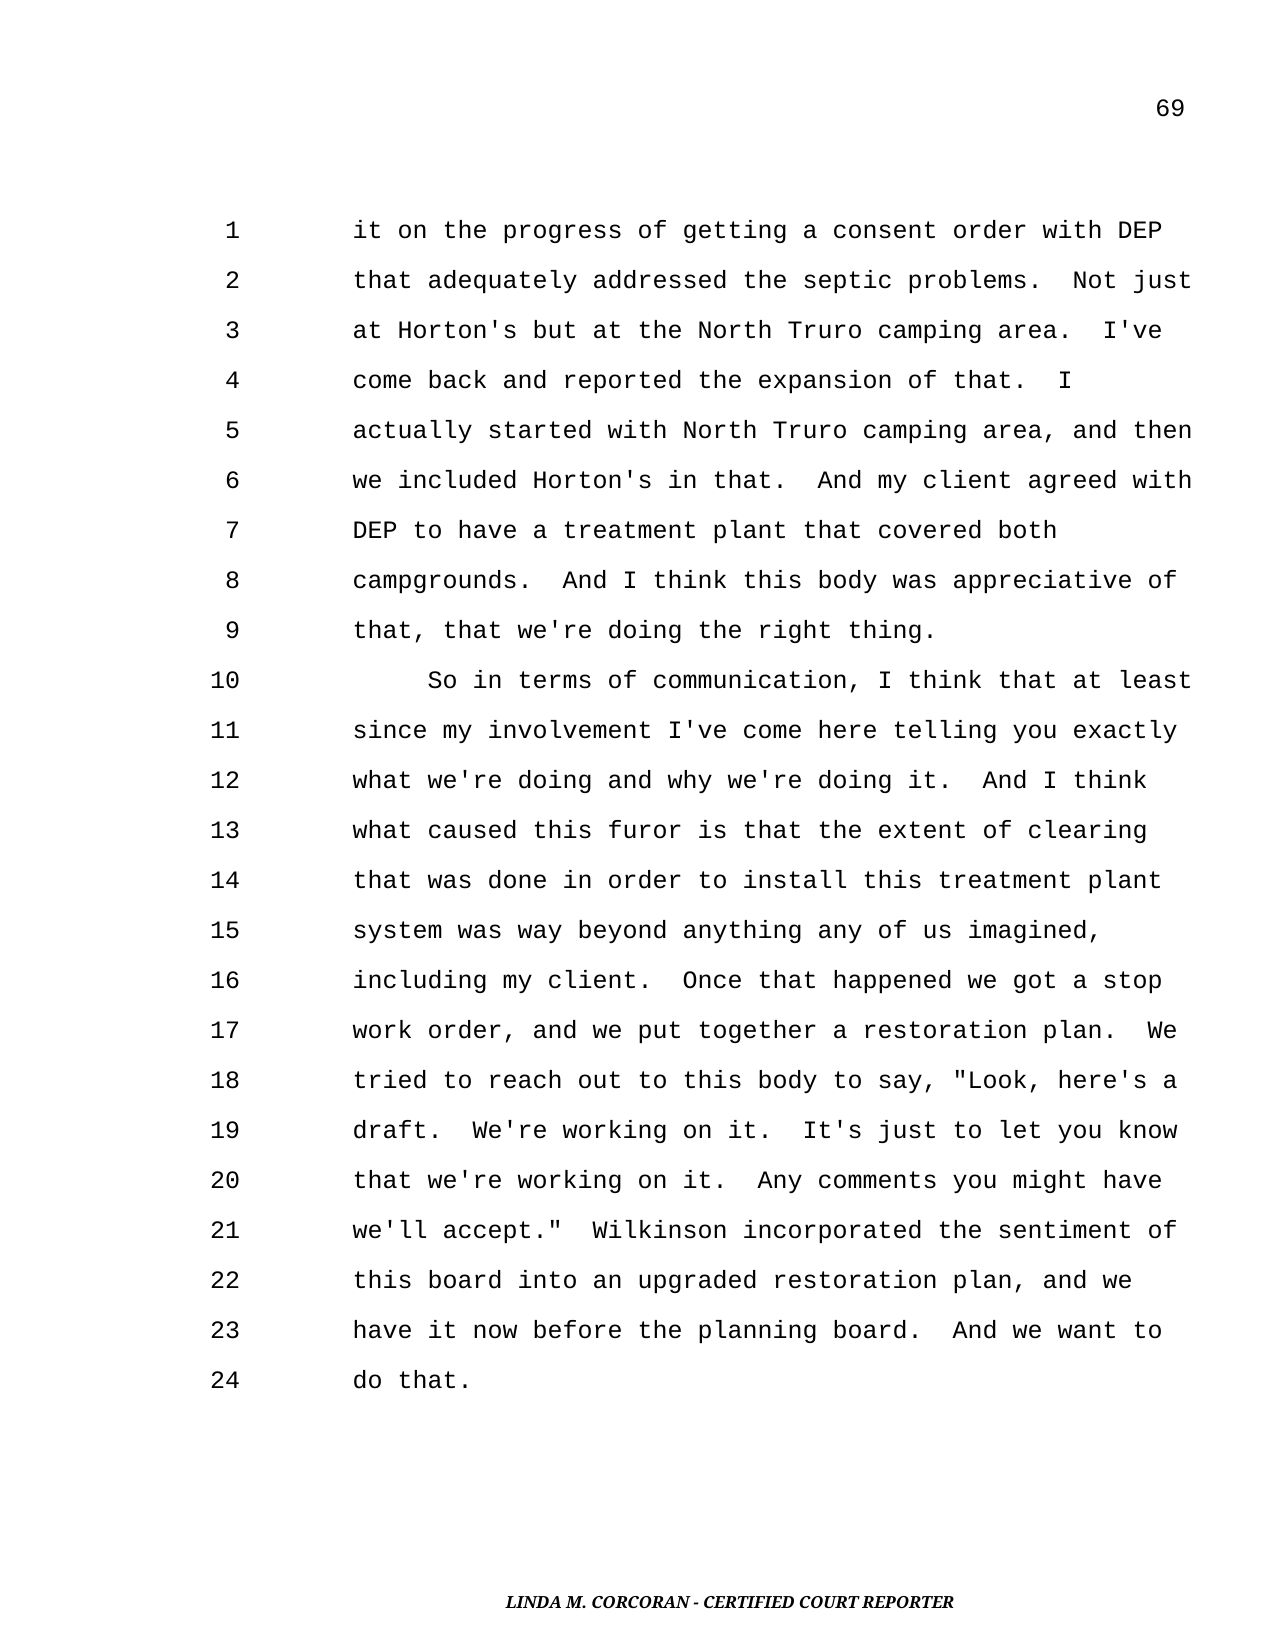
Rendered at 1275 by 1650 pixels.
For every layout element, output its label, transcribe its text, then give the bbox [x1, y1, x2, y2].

list tried to reach out to this body to say, "Look, here's a [210, 1068, 1208, 1096]
list have it now before the planning board. And we want to [210, 1318, 1208, 1346]
list system was way beyond anything any of us imagined, [210, 918, 1208, 946]
list we included Horton's in that. And my client agreed with [225, 468, 1208, 496]
list at Horton's but at the North Truro camping area. I've [225, 318, 1208, 346]
list that adequately addressed the septic problems. Not just [225, 268, 1208, 296]
list that was done in order to install this treatment plant [210, 868, 1208, 896]
list DEP to have a treatment plant that covered both [225, 518, 1208, 546]
list come back and reported the expansion of that. I [225, 368, 1208, 396]
list campgrounds. And I think this body was appreciative of [225, 568, 1208, 596]
list including my client. Once that happened we got a stop [210, 968, 1208, 996]
list it on the progress of getting a consent order with DEP [225, 217, 1208, 246]
list what we're doing and why we're doing it. And I think [210, 768, 1208, 796]
list what caused this furor is that the extent of clearing [210, 818, 1208, 846]
list draft. We're working on it. It's just to let you know [210, 1118, 1208, 1146]
list that we're working on it. Any comments you might have [210, 1168, 1208, 1196]
list actually started with North Truro camping area, and then [225, 418, 1208, 446]
list since my involvement I've come here telling you exactly [210, 718, 1208, 746]
list we'll accept." Wilkinson incorporated the sentiment of [210, 1218, 1208, 1246]
list do that. [210, 1368, 1208, 1396]
list work order, and we put together a restoration plan. We [210, 1018, 1208, 1046]
list that, that we're doing the right thing. [225, 618, 1208, 646]
list So in terms of communication, I think that at least [210, 668, 1208, 696]
list this board into an upgraded restoration plan, and we [210, 1268, 1208, 1296]
